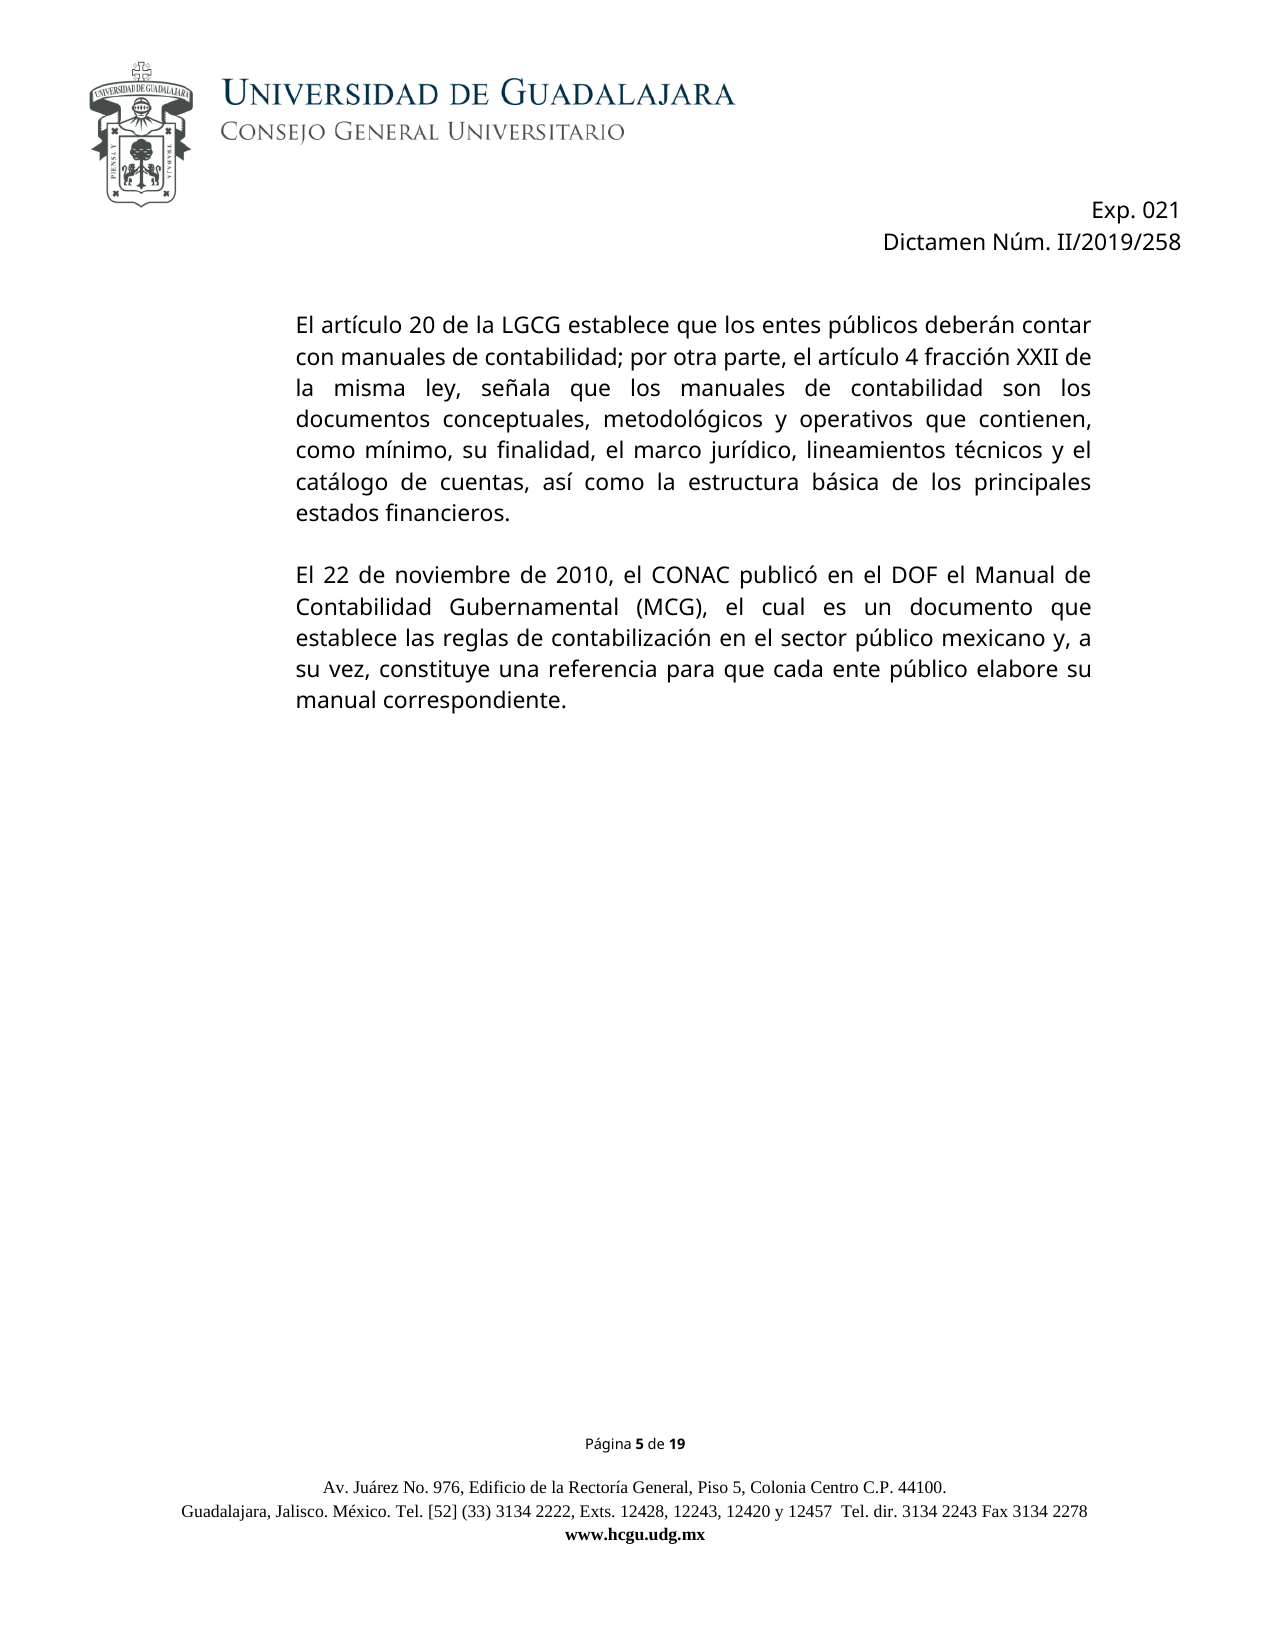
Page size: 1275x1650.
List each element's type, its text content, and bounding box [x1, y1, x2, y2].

text El 22 de noviembre de 2010, el CONAC publicó en el DOF el Manual de Contabilidad Gubernamental (MCG), el cual es un documento que establece las reglas de contabilización en el sector público mexicano y, a su vez, constituye una referencia para que cada ente público elabore su manual correspondiente. [295, 559, 1093, 716]
picture [1, 1, 1274, 268]
text El artículo 20 de la LGCG establece que los entes públicos deberán contar con manuales de contabilidad; por otra parte, el artículo 4 fracción XXII de la misma ley, señala que los manuales de contabilidad son los documentos conceptuales, metodológicos y operativos que contienen, como mínimo, su finalidad, el marco jurídico, lineamientos técnicos y el catálogo de cuentas, así como la estructura básica de los principales estados financieros. [295, 309, 1093, 528]
